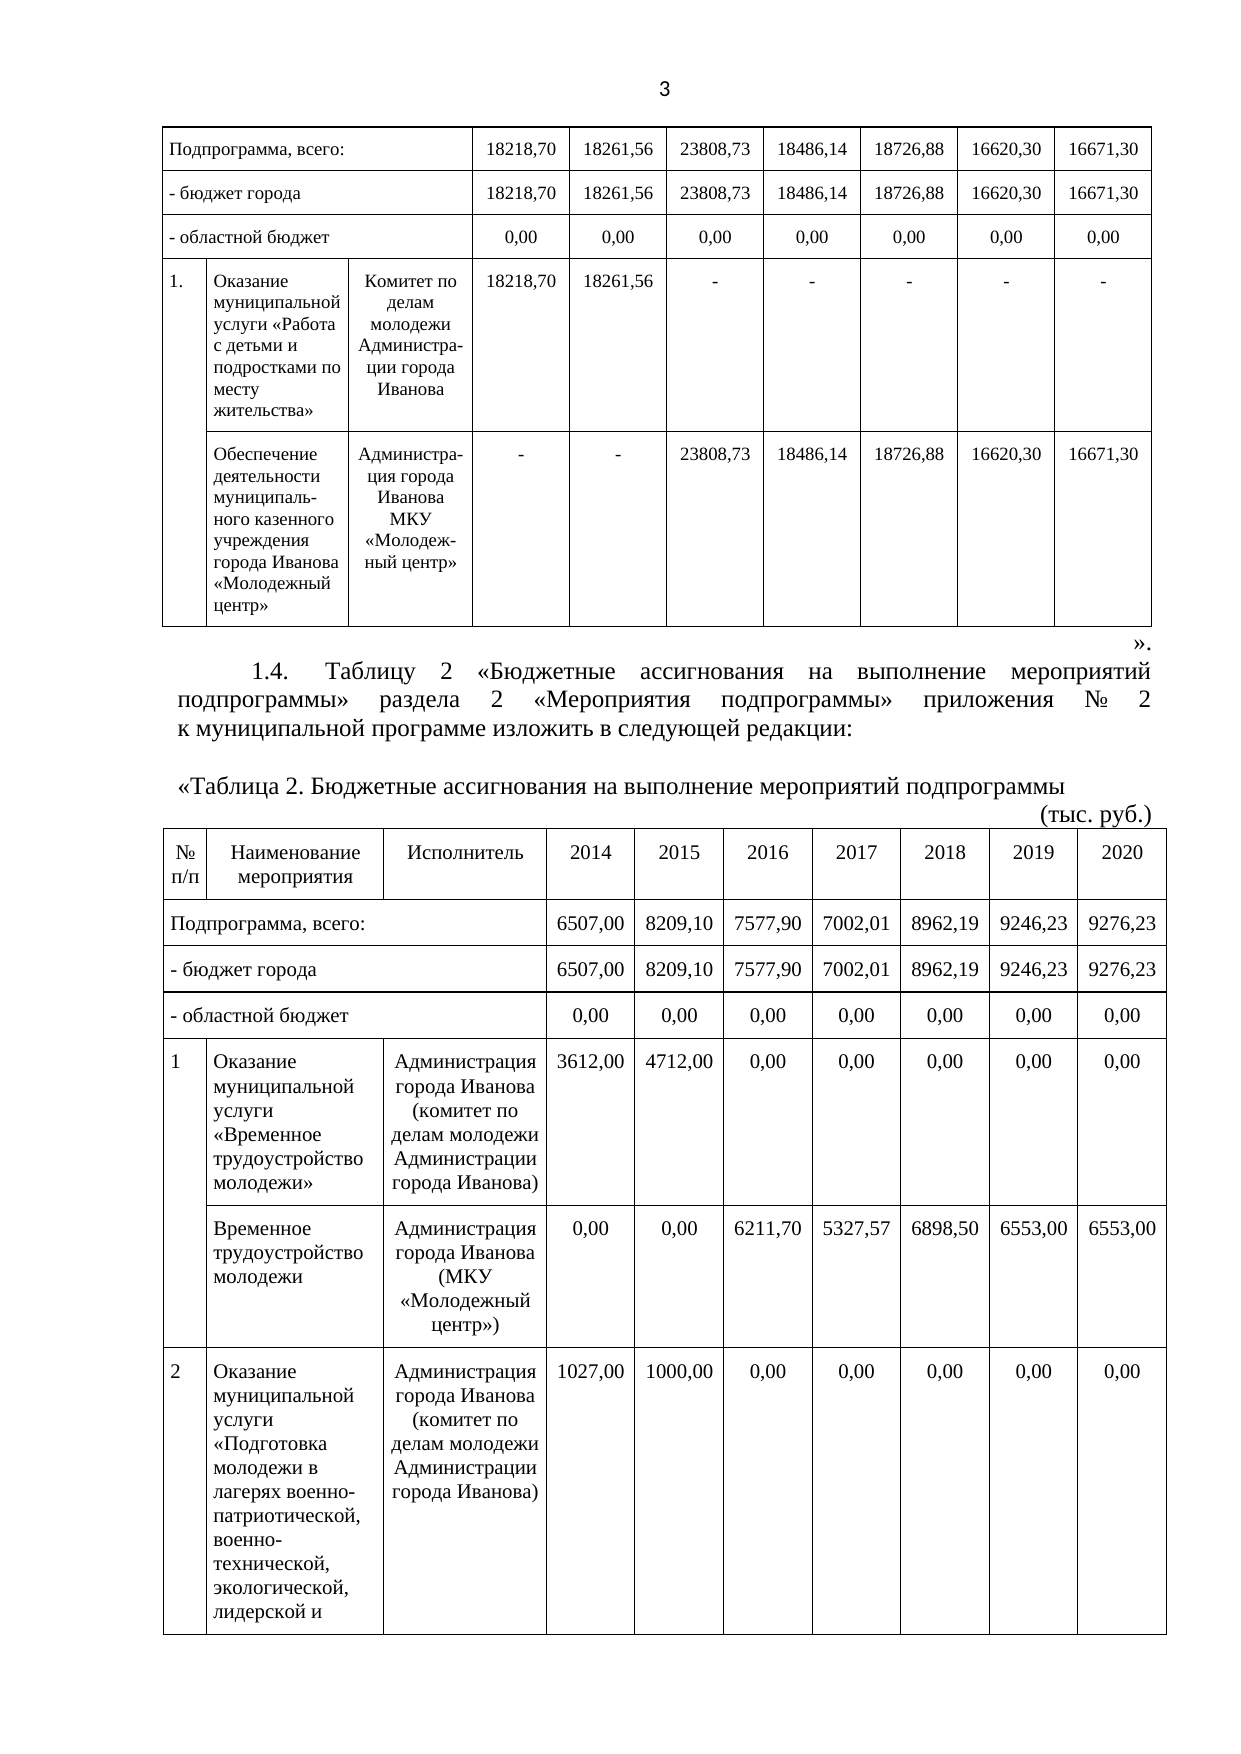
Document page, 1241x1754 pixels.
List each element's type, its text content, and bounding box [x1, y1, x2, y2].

table_cell 0,00 [570, 215, 666, 258]
table_cell Администрация города Иванова (комитет по делам молодежи Администрации города Иванова) [384, 1039, 546, 1204]
table_cell 18486,14 [764, 171, 860, 214]
table_cell 8209,10 [635, 946, 723, 991]
table_header 2014 [547, 829, 634, 899]
table_cell - областной бюджет [164, 993, 546, 1038]
table_cell 6507,00 [547, 900, 634, 945]
table_cell 16620,30 [958, 171, 1054, 214]
table_cell 0,00 [813, 993, 900, 1038]
table_header 2019 [990, 829, 1077, 899]
table_cell 7577,90 [724, 900, 812, 945]
table_cell 1 [164, 1039, 206, 1347]
table_cell - бюджет города [163, 171, 472, 214]
table_cell 0,00 [473, 215, 569, 258]
table_cell 0,00 [724, 1039, 812, 1204]
table_cell 7002,01 [813, 900, 900, 945]
table_cell 18726,88 [861, 171, 957, 214]
table_cell 0,00 [958, 215, 1054, 258]
table_cell 18726,88 [861, 128, 957, 170]
table_cell 0,00 [861, 215, 957, 258]
table_cell 0,00 [1055, 215, 1151, 258]
table_cell 18261,56 [570, 171, 666, 214]
table_cell 8209,10 [635, 900, 723, 945]
table_cell - [1055, 259, 1151, 431]
table_header № п/п [164, 829, 206, 899]
table_cell 0,00 [764, 215, 860, 258]
table_cell 6553,00 [1078, 1206, 1166, 1347]
table_cell 18486,14 [764, 432, 860, 626]
table_header 2015 [635, 829, 723, 899]
table_cell 0,00 [635, 993, 723, 1038]
text (тыс. руб.) [177, 799, 1152, 828]
table_cell 0,00 [635, 1206, 723, 1347]
table_header 2016 [724, 829, 812, 899]
table_cell Администра-ция города Иванова МКУ «Молодеж-ный центр» [349, 432, 472, 626]
table_cell 1027,00 [547, 1348, 634, 1634]
table_cell - [861, 259, 957, 431]
table_cell 16671,30 [1055, 432, 1151, 626]
table_cell 0,00 [667, 215, 763, 258]
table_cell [384, 1348, 546, 1634]
table_cell 0,00 [547, 993, 634, 1038]
list Таблицу 2 «Бюджетные ассигнования на выполнение мероприятий подпрограммы» раздела 2 «Мероприятия подпрограммы» приложения № 2 к муниципальной программе изложить в следующей редакции: [177, 656, 1152, 742]
table_cell 6507,00 [547, 946, 634, 991]
table_header Наименование мероприятия [207, 829, 383, 899]
text «Таблица 2. Бюджетные ассигнования на выполнение мероприятий подпрограммы [177, 771, 1152, 799]
table_cell 8962,19 [901, 946, 989, 991]
table_cell - [473, 432, 569, 626]
table_cell 9246,23 [990, 900, 1077, 945]
table_cell - [570, 432, 666, 626]
table_cell 0,00 [901, 1039, 989, 1204]
table_cell 7002,01 [813, 946, 900, 991]
table_cell - [958, 259, 1054, 431]
table_cell 6898,50 [901, 1206, 989, 1347]
table_cell 4712,00 [635, 1039, 723, 1204]
table_cell Временное трудоустройство молодежи [207, 1206, 383, 1347]
text ». [177, 627, 1152, 656]
table_header Исполнитель [384, 829, 546, 899]
table_cell 0,00 [724, 993, 812, 1038]
table_cell Администрация города Иванова (МКУ «Молодежный центр») [384, 1206, 546, 1347]
table_cell - [667, 259, 763, 431]
table_header 2020 [1078, 829, 1166, 899]
table_cell 0,00 [990, 1348, 1077, 1634]
table_cell Комитет по делам молодежи Администра-ции города Иванова [349, 259, 472, 431]
table_cell Обеспечение деятельности муниципаль-ного казенного учреждения города Иванова «Молодежный центр» [207, 432, 348, 626]
table_header 2017 [813, 829, 900, 899]
table_cell Оказание муниципальной услуги «Работа с детьми и подростками по месту жительства» [207, 259, 348, 431]
table_cell 1000,00 [635, 1348, 723, 1634]
table_cell 18218,70 [473, 171, 569, 214]
table_cell Подпрограмма, всего: [164, 900, 546, 945]
table_cell - областной бюджет [163, 215, 472, 258]
table_cell 18218,70 [473, 259, 569, 431]
table_cell 0,00 [901, 1348, 989, 1634]
table_cell 16620,30 [958, 128, 1054, 170]
table_cell 23808,73 [667, 432, 763, 626]
table_cell 23808,73 [667, 128, 763, 170]
table_cell 0,00 [1078, 1348, 1166, 1634]
table_cell 18726,88 [861, 432, 957, 626]
table_cell - [764, 259, 860, 431]
table_cell 8962,19 [901, 900, 989, 945]
table_cell 7577,90 [724, 946, 812, 991]
table_cell 5327,57 [813, 1206, 900, 1347]
table_cell 23808,73 [667, 171, 763, 214]
table_cell 18261,56 [570, 259, 666, 431]
table_cell 0,00 [901, 993, 989, 1038]
table_cell 1. [163, 259, 206, 626]
table_cell 9276,23 [1078, 946, 1166, 991]
table_cell 0,00 [1078, 993, 1166, 1038]
table_header 2018 [901, 829, 989, 899]
table_cell - бюджет города [164, 946, 546, 991]
table_cell Оказание муниципальной услуги «Временное трудоустройство молодежи» [207, 1039, 383, 1204]
table_cell 16671,30 [1055, 171, 1151, 214]
table_cell 18218,70 [473, 128, 569, 170]
table_cell 6553,00 [990, 1206, 1077, 1347]
table_cell 0,00 [724, 1348, 812, 1634]
table_cell 2 [164, 1348, 206, 1634]
table_cell 0,00 [1078, 1039, 1166, 1204]
table_cell 18261,56 [570, 128, 666, 170]
table_cell Подпрограмма, всего: [163, 128, 472, 170]
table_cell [207, 1348, 383, 1634]
table_cell 0,00 [547, 1206, 634, 1347]
table_cell 9246,23 [990, 946, 1077, 991]
table_cell 16620,30 [958, 432, 1054, 626]
table_cell 3612,00 [547, 1039, 634, 1204]
table_cell 0,00 [813, 1348, 900, 1634]
table_cell 0,00 [813, 1039, 900, 1204]
table_cell 9276,23 [1078, 900, 1166, 945]
table_cell 16671,30 [1055, 128, 1151, 170]
table_cell 18486,14 [764, 128, 860, 170]
table_cell 0,00 [990, 993, 1077, 1038]
table_cell 6211,70 [724, 1206, 812, 1347]
table_cell 0,00 [990, 1039, 1077, 1204]
